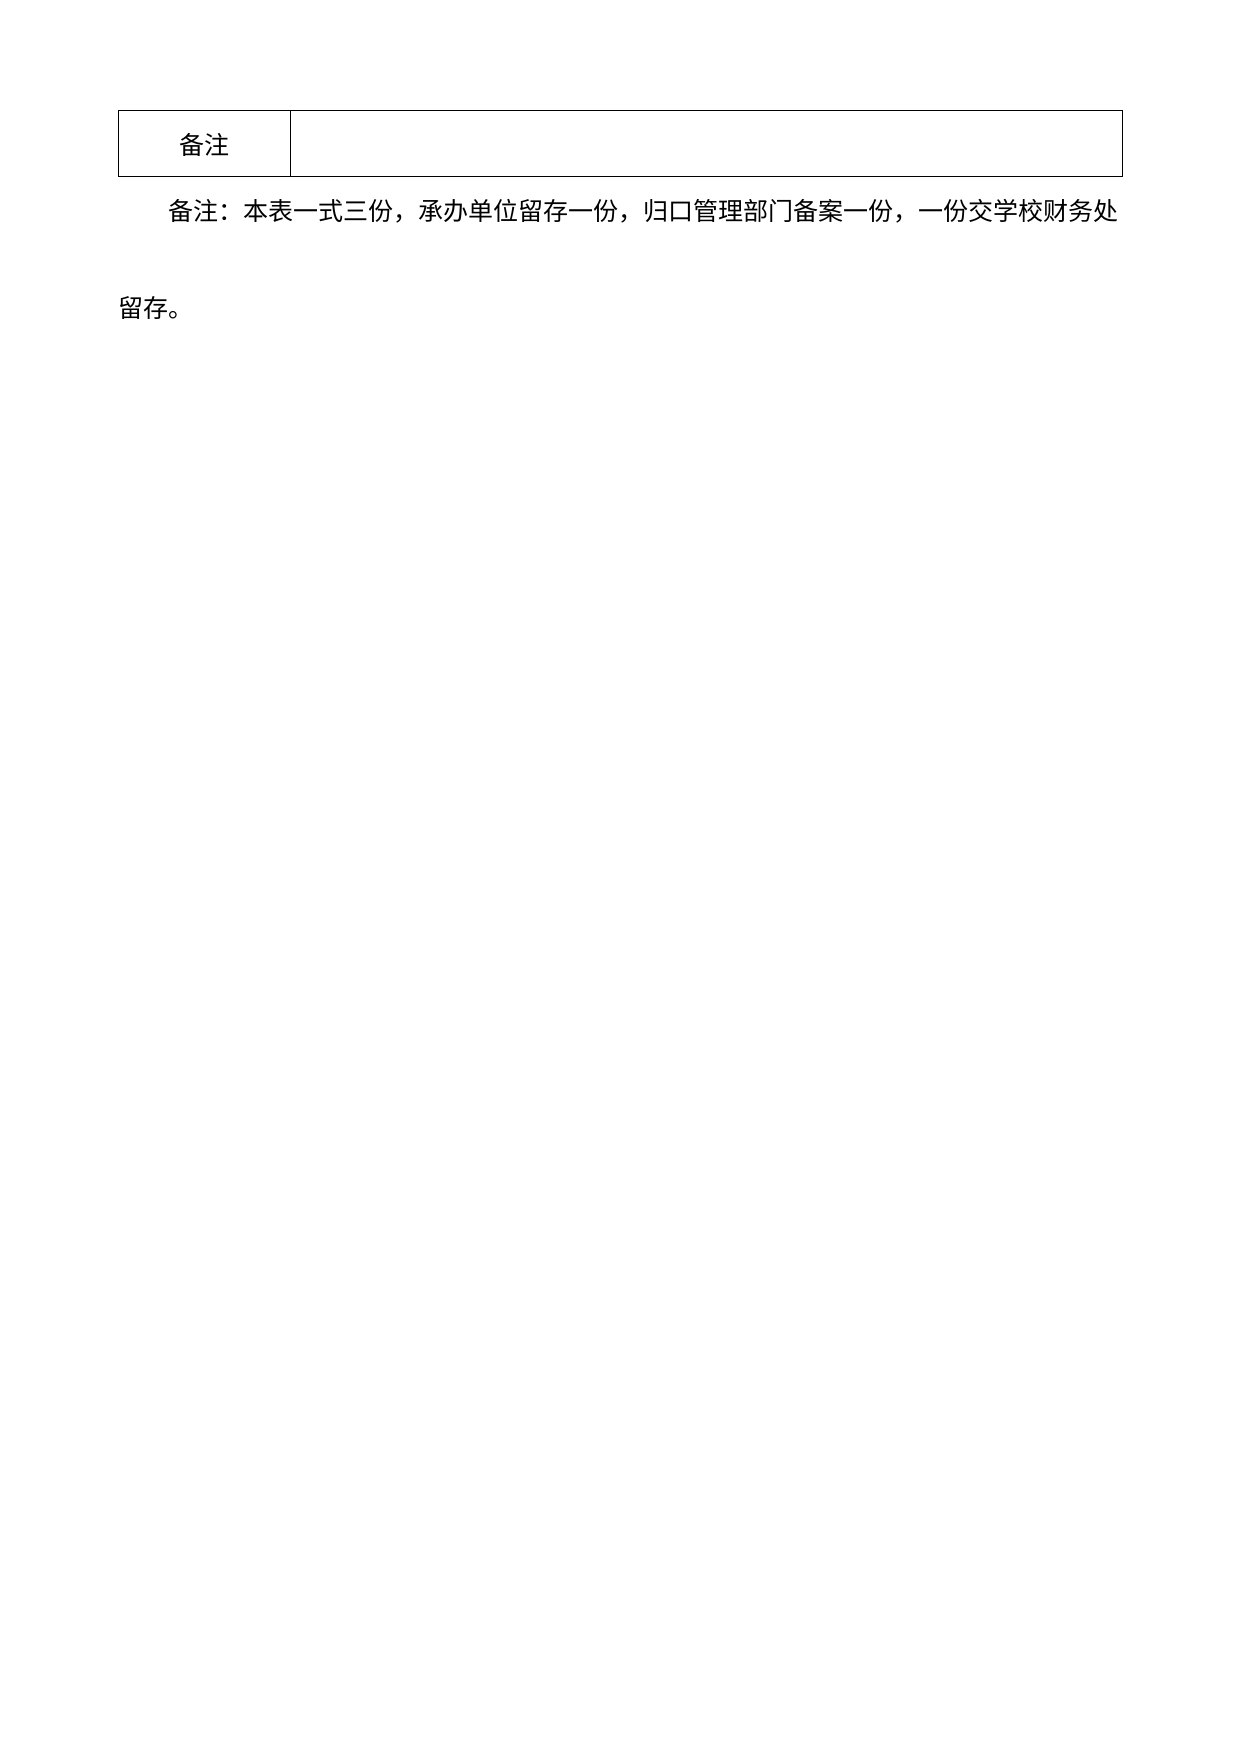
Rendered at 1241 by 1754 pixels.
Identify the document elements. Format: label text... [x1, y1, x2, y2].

table_cell [291, 111, 1122, 176]
table_cell 备注 [119, 111, 290, 176]
text 备注：本表一式三份，承办单位留存一份，归口管理部门备案一份，一份交学校财务处留存。 [118, 177, 1122, 339]
